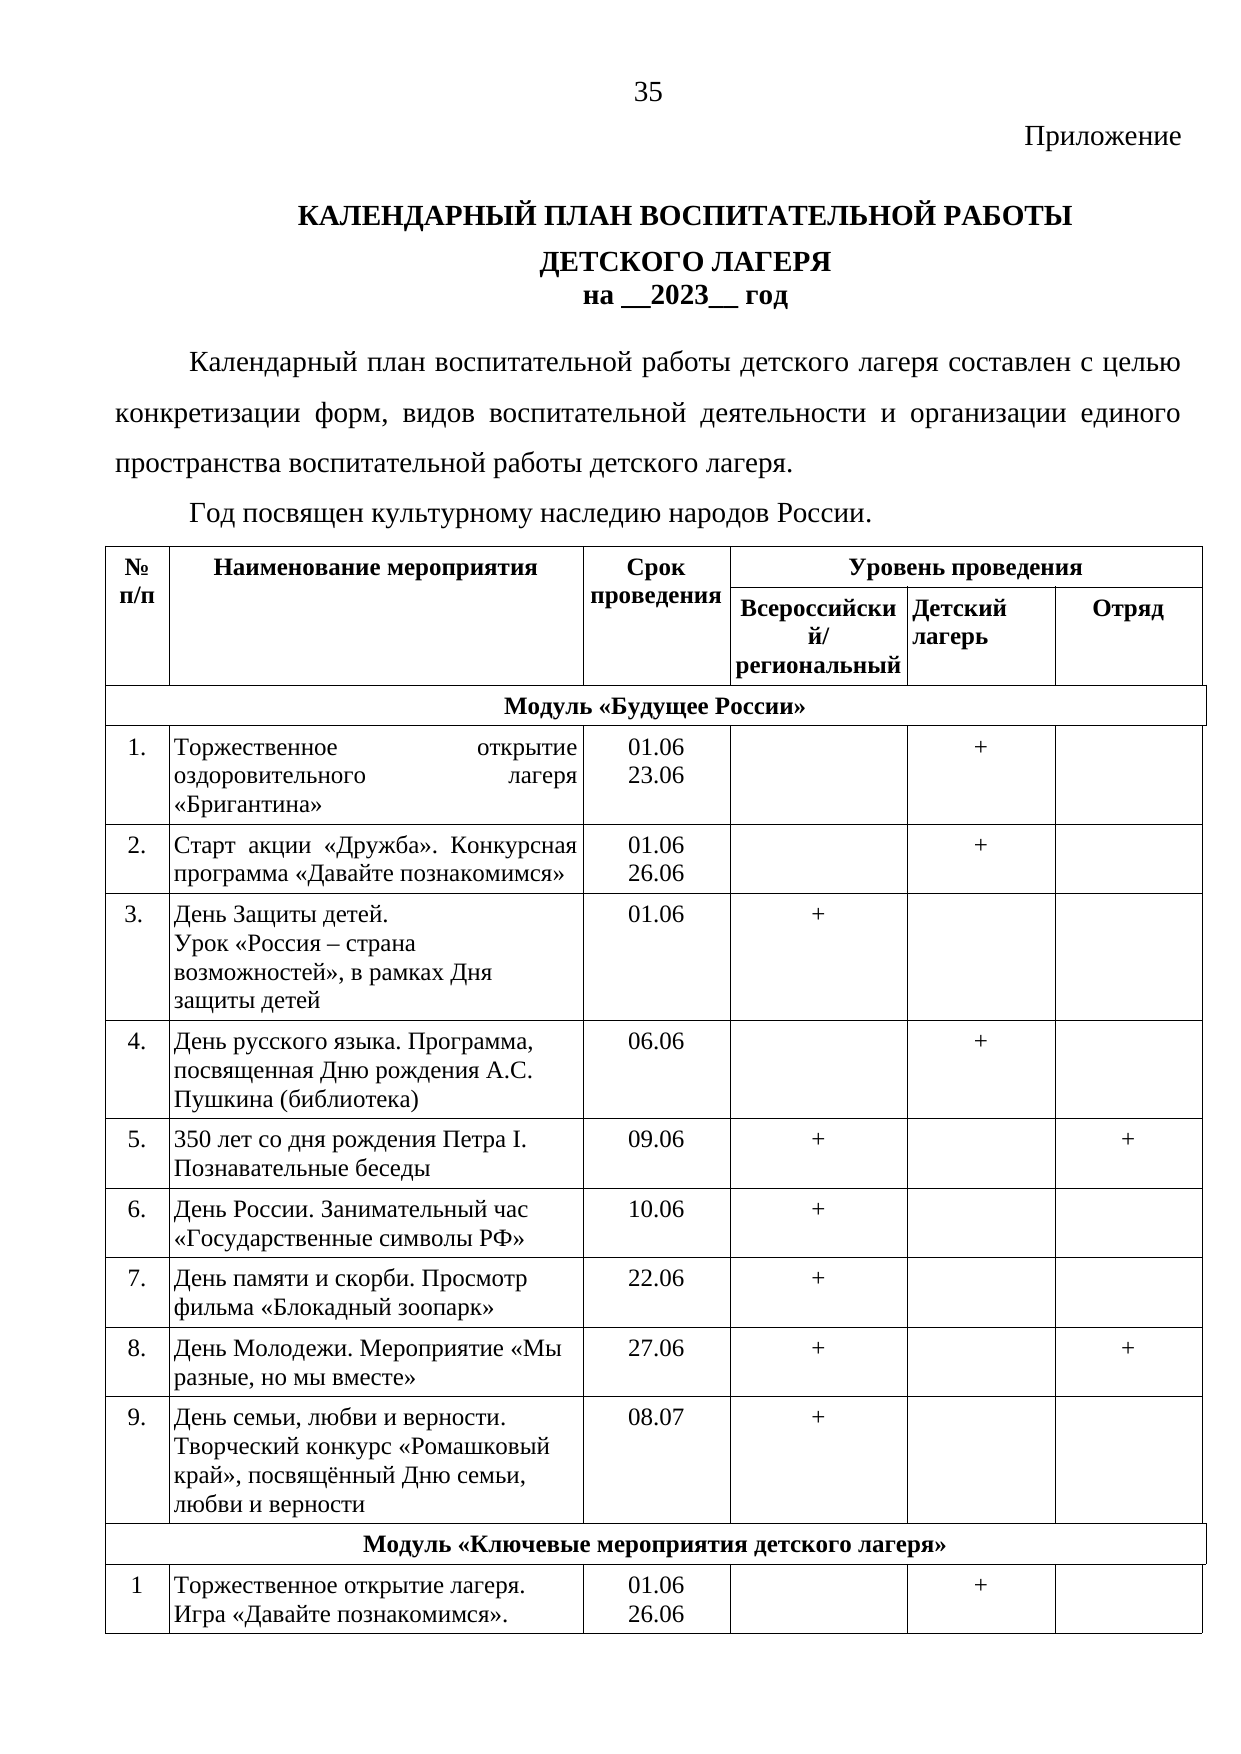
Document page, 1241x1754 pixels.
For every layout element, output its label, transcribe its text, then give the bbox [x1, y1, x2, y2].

table_cell 2. [106, 825, 169, 893]
table_cell Отряд [1056, 588, 1202, 684]
table_cell + [908, 1565, 1055, 1633]
table_cell + [1056, 1328, 1202, 1396]
table_cell 27.06 [584, 1328, 730, 1396]
table_header Уровень проведения [731, 547, 1202, 586]
table_cell [731, 726, 907, 823]
table_cell [908, 1189, 1055, 1257]
table_cell [731, 1021, 907, 1118]
table_cell 4. [106, 1021, 169, 1118]
table_cell + [731, 1328, 907, 1396]
table_cell День памяти и скорби. Просмотр фильма «Блокадный зоопарк» [170, 1258, 583, 1327]
table_cell День семьи, любви и верности. Творческий конкурс «Ромашковый край», посвящённый Дню семьи, любви и верности [170, 1397, 583, 1523]
table_cell 22.06 [584, 1258, 730, 1327]
table_cell [1056, 1397, 1202, 1523]
text КАЛЕНДАРНЫЙ ПЛАН ВОСПИТАТЕЛЬНОЙ РАБОТЫ [115, 198, 1182, 231]
table_cell + [731, 1189, 907, 1257]
table_cell День Защиты детей. Урок «Россия – страна возможностей», в рамках Дня защиты детей [170, 894, 583, 1020]
table_cell [1056, 1258, 1202, 1327]
table_cell [1056, 894, 1202, 1020]
table_cell + [731, 1397, 907, 1523]
table_cell [106, 894, 169, 1020]
table_cell + [908, 825, 1055, 893]
table_cell [1056, 726, 1202, 823]
table_cell 01.06 26.06 [584, 1565, 730, 1633]
table_header № п/п [106, 547, 169, 684]
table_header Наименование мероприятия [170, 547, 583, 684]
table_cell 8. [106, 1328, 169, 1396]
table_cell + [731, 1119, 907, 1188]
table_cell + [1056, 1119, 1202, 1188]
table_cell [731, 825, 907, 893]
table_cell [170, 1565, 583, 1633]
table_cell [908, 1119, 1055, 1188]
table_cell 9. [106, 1397, 169, 1523]
table_header Срок проведения [584, 547, 730, 684]
table_cell 01.06 23.06 [584, 726, 730, 823]
table_cell День России. Занимательный час «Государственные символы РФ» [170, 1189, 583, 1257]
table_cell [908, 1328, 1055, 1396]
table_cell [908, 1258, 1055, 1327]
table_cell День русского языка. Программа, посвященная Дню рождения А.С. Пушкина (библиотека) [170, 1021, 583, 1118]
table_cell День Молодежи. Мероприятие «Мы разные, но мы вместе» [170, 1328, 583, 1396]
table_cell [731, 1565, 907, 1633]
table_cell Модуль «Ключевые мероприятия детского лагеря» [106, 1524, 1206, 1564]
table_cell Всероссийский/ региональный [731, 588, 907, 684]
table_cell 08.07 [584, 1397, 730, 1523]
table_cell 5. [106, 1119, 169, 1188]
table_cell [1056, 825, 1202, 893]
table_cell 1. [106, 726, 169, 823]
table_cell Детский лагерь [908, 588, 1055, 684]
table_cell 09.06 [584, 1119, 730, 1188]
text на __2023__ год [115, 277, 1182, 311]
table_cell [1056, 1021, 1202, 1118]
table_cell + [908, 726, 1055, 823]
table_cell Старт акции «Дружба». Конкурсная программа «Давайте познакомимся» [170, 825, 583, 893]
table_cell 06.06 [584, 1021, 730, 1118]
table_cell + [731, 894, 907, 1020]
table_cell + [731, 1258, 907, 1327]
table_cell + [908, 1021, 1055, 1118]
table_cell [1056, 1565, 1202, 1633]
text Календарный план воспитательной работы детского лагеря составлен с целью конкретизации форм, видов воспитательной деятельности и организации единого пространства воспитательной работы детского лагеря. [115, 344, 1182, 478]
text ДЕТСКОГО ЛАГЕРЯ [115, 244, 1182, 277]
table_cell 7. [106, 1258, 169, 1327]
table_cell 6. [106, 1189, 169, 1257]
table_cell 350 лет со дня рождения Петра I. Познавательные беседы [170, 1119, 583, 1188]
table_cell 10.06 [584, 1189, 730, 1257]
text Приложение [115, 118, 1182, 152]
table_cell 1 [106, 1565, 169, 1633]
table_cell Модуль «Будущее России» [106, 686, 1206, 725]
table_cell [1056, 1189, 1202, 1257]
table_cell [908, 1397, 1055, 1523]
table_cell 01.06 [584, 894, 730, 1020]
table_cell Торжественное открытие оздоровительного лагеря «Бригантина» [170, 726, 583, 823]
text Год посвящен культурному наследию народов России. [115, 495, 1182, 529]
table_cell [908, 894, 1055, 1020]
table_cell 01.06 26.06 [584, 825, 730, 893]
